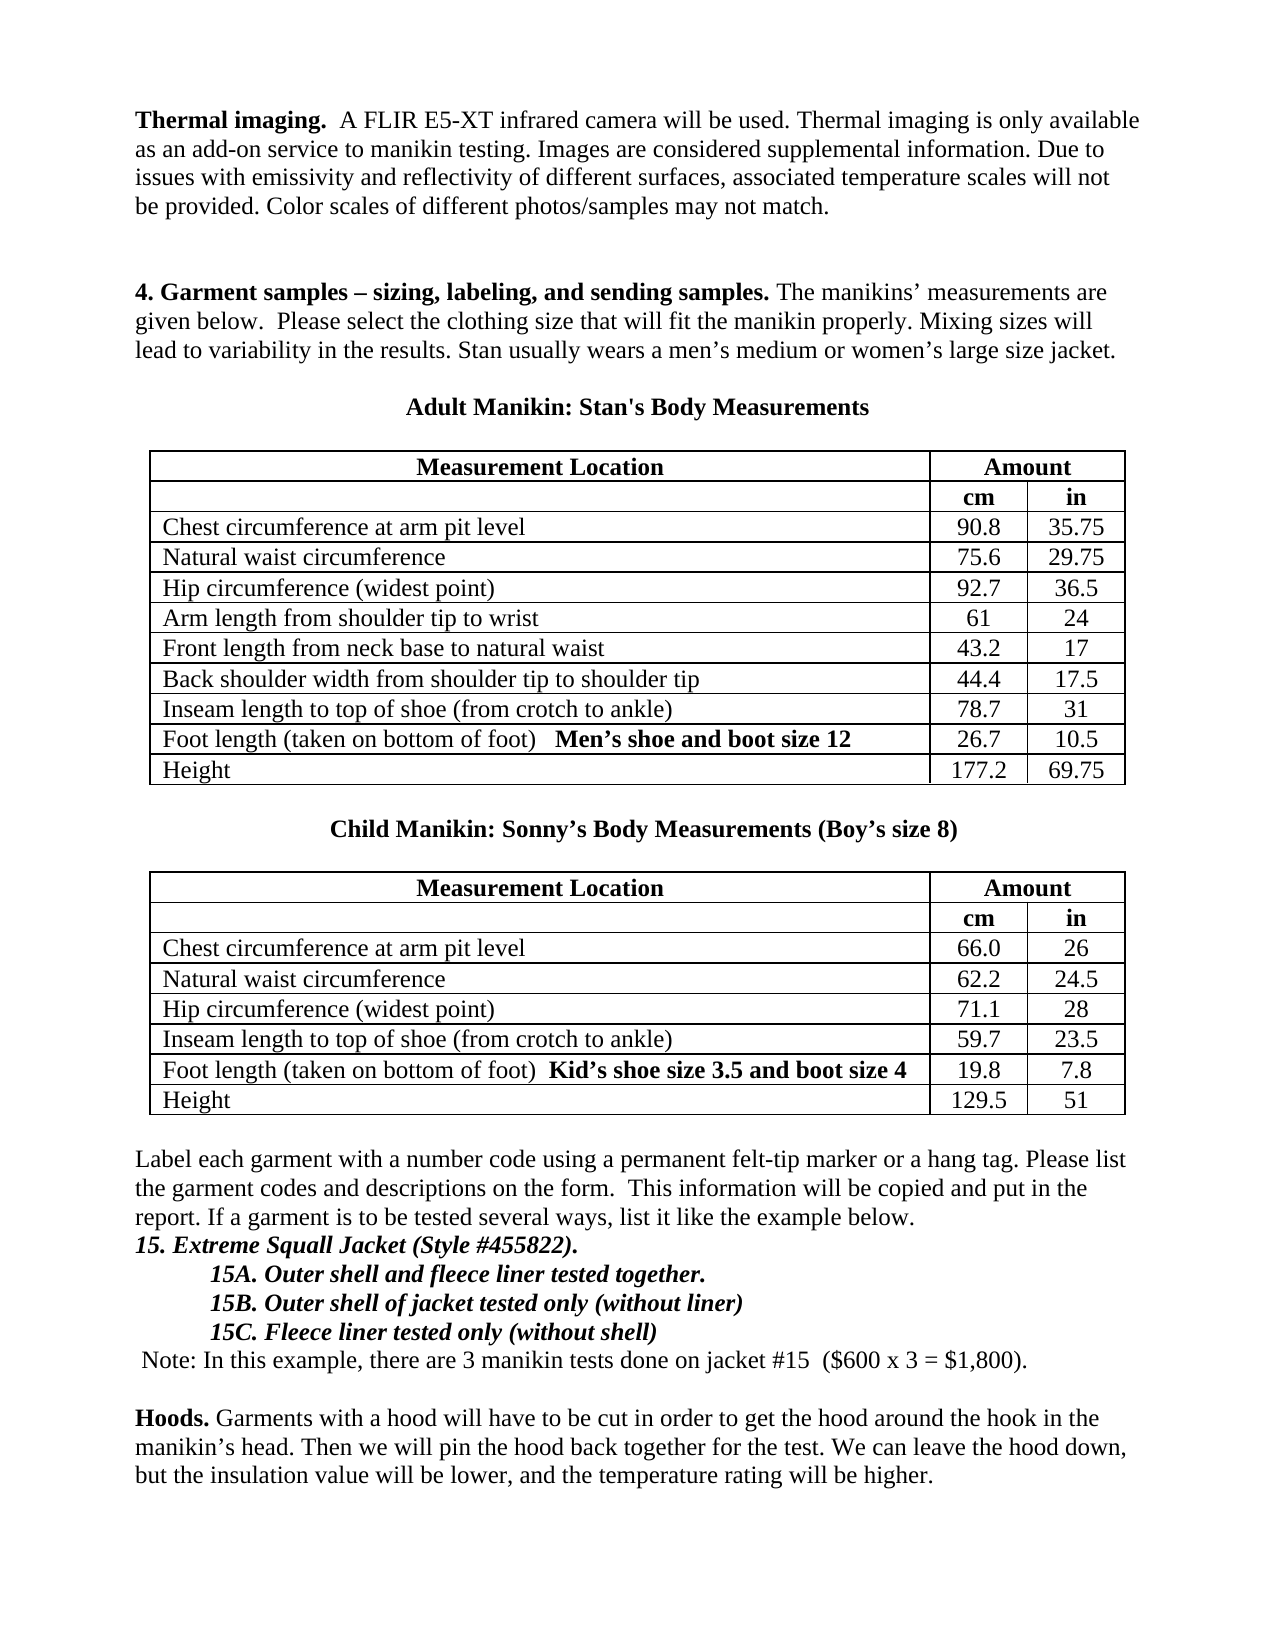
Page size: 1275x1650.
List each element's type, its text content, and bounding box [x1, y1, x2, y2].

text 4. Garment samples – sizing, labeling, and sending samples. The manikins’ measurements are given below. Please select the clothing size that will fit the manikin properly. Mixing sizes will lead to variability in the results. Stan usually wears a men’s medium or women’s large size jacket. [135, 277, 1140, 364]
table_cell 31 [1028, 694, 1124, 723]
table_cell 7.8 [1028, 1055, 1124, 1083]
table_cell 44.4 [931, 664, 1027, 692]
table_cell 61 [931, 603, 1027, 632]
table_cell Arm length from shoulder tip to wrist [151, 603, 929, 632]
table_cell 69.75 [1028, 755, 1124, 783]
text Adult Manikin: Stan's Body Measurements [135, 392, 1140, 421]
table_cell Back shoulder width from shoulder tip to shoulder tip [151, 664, 929, 692]
table_cell 90.8 [931, 512, 1027, 541]
table_header Amount [931, 452, 1124, 480]
table_cell 59.7 [931, 1025, 1027, 1053]
table_cell 36.5 [1028, 573, 1124, 602]
table_cell Chest circumference at arm pit level [151, 512, 929, 541]
table_cell 26.7 [931, 725, 1027, 753]
table_cell 177.2 [931, 755, 1027, 783]
table_cell 51 [1028, 1085, 1124, 1114]
table_cell Inseam length to top of shoe (from crotch to ankle) [151, 1025, 929, 1053]
table_cell Hip circumference (widest point) [151, 994, 929, 1023]
table_cell Front length from neck base to natural waist [151, 633, 929, 662]
table_cell 78.7 [931, 694, 1027, 723]
table_cell Height [151, 1085, 929, 1114]
table_cell Height [151, 755, 929, 783]
table_cell 24 [1028, 603, 1124, 632]
table_cell 43.2 [931, 633, 1027, 662]
table_cell 23.5 [1028, 1025, 1124, 1053]
table_cell 24.5 [1028, 964, 1124, 992]
table_cell [151, 903, 929, 932]
table_cell Chest circumference at arm pit level [151, 933, 929, 962]
table_cell cm [931, 482, 1027, 511]
table_cell 62.2 [931, 964, 1027, 992]
table_cell Foot length (taken on bottom of foot) Kid’s shoe size 3.5 and boot size 4 [151, 1055, 929, 1083]
table_cell 29.75 [1028, 543, 1124, 571]
text Note: In this example, there are 3 manikin tests done on jacket #15 ($600 x 3 = $1,800). [135, 1345, 1140, 1374]
table_cell Inseam length to top of shoe (from crotch to ankle) [151, 694, 929, 723]
table_cell 28 [1028, 994, 1124, 1023]
table_header Measurement Location [151, 452, 929, 480]
text 15C. Fleece liner tested only (without shell) [135, 1317, 1140, 1345]
table_cell 19.8 [931, 1055, 1027, 1083]
table_cell 17.5 [1028, 664, 1124, 692]
table_cell Natural waist circumference [151, 964, 929, 992]
table_cell 26 [1028, 933, 1124, 962]
table_cell 66.0 [931, 933, 1027, 962]
table_cell cm [931, 903, 1027, 932]
text 15B. Outer shell of jacket tested only (without liner) [135, 1288, 1140, 1317]
table_cell Hip circumference (widest point) [151, 573, 929, 602]
table_cell Foot length (taken on bottom of foot) Men’s shoe and boot size 12 [151, 725, 929, 753]
table_cell 35.75 [1028, 512, 1124, 541]
table_cell 17 [1028, 633, 1124, 662]
table_cell Natural waist circumference [151, 543, 929, 571]
text Thermal imaging. A FLIR E5-XT infrared camera will be used. Thermal imaging is only available as an add-on service to manikin testing. Images are considered supplemental information. Due to issues with emissivity and reflectivity of different surfaces, associated temperature scales will not be provided. Color scales of different photos/samples may not match. [135, 105, 1140, 220]
text 15. Extreme Squall Jacket (Style #455822). [135, 1230, 1140, 1259]
table_cell in [1028, 903, 1124, 932]
table_cell 71.1 [931, 994, 1027, 1023]
text Label each garment with a number code using a permanent felt-tip marker or a hang tag. Please list the garment codes and descriptions on the form. This information will be copied and put in the report. If a garment is to be tested several ways, list it like the example below. [135, 1144, 1140, 1230]
table_header Amount [931, 873, 1124, 902]
table_cell [151, 482, 929, 511]
table_cell 10.5 [1028, 725, 1124, 753]
table_cell in [1028, 482, 1124, 511]
table_cell 129.5 [931, 1085, 1027, 1114]
table_cell 75.6 [931, 543, 1027, 571]
text Child Manikin: Sonny’s Body Measurements (Boy’s size 8) [135, 814, 1140, 842]
table_header Measurement Location [151, 873, 929, 902]
table_cell 92.7 [931, 573, 1027, 602]
text 15A. Outer shell and fleece liner tested together. [135, 1259, 1140, 1288]
text Hoods. Garments with a hood will have to be cut in order to get the hood around the hook in the manikin’s head. Then we will pin the hood back together for the test. We can leave the hood down, but the insulation value will be lower, and the temperature rating will be higher. [135, 1403, 1140, 1489]
